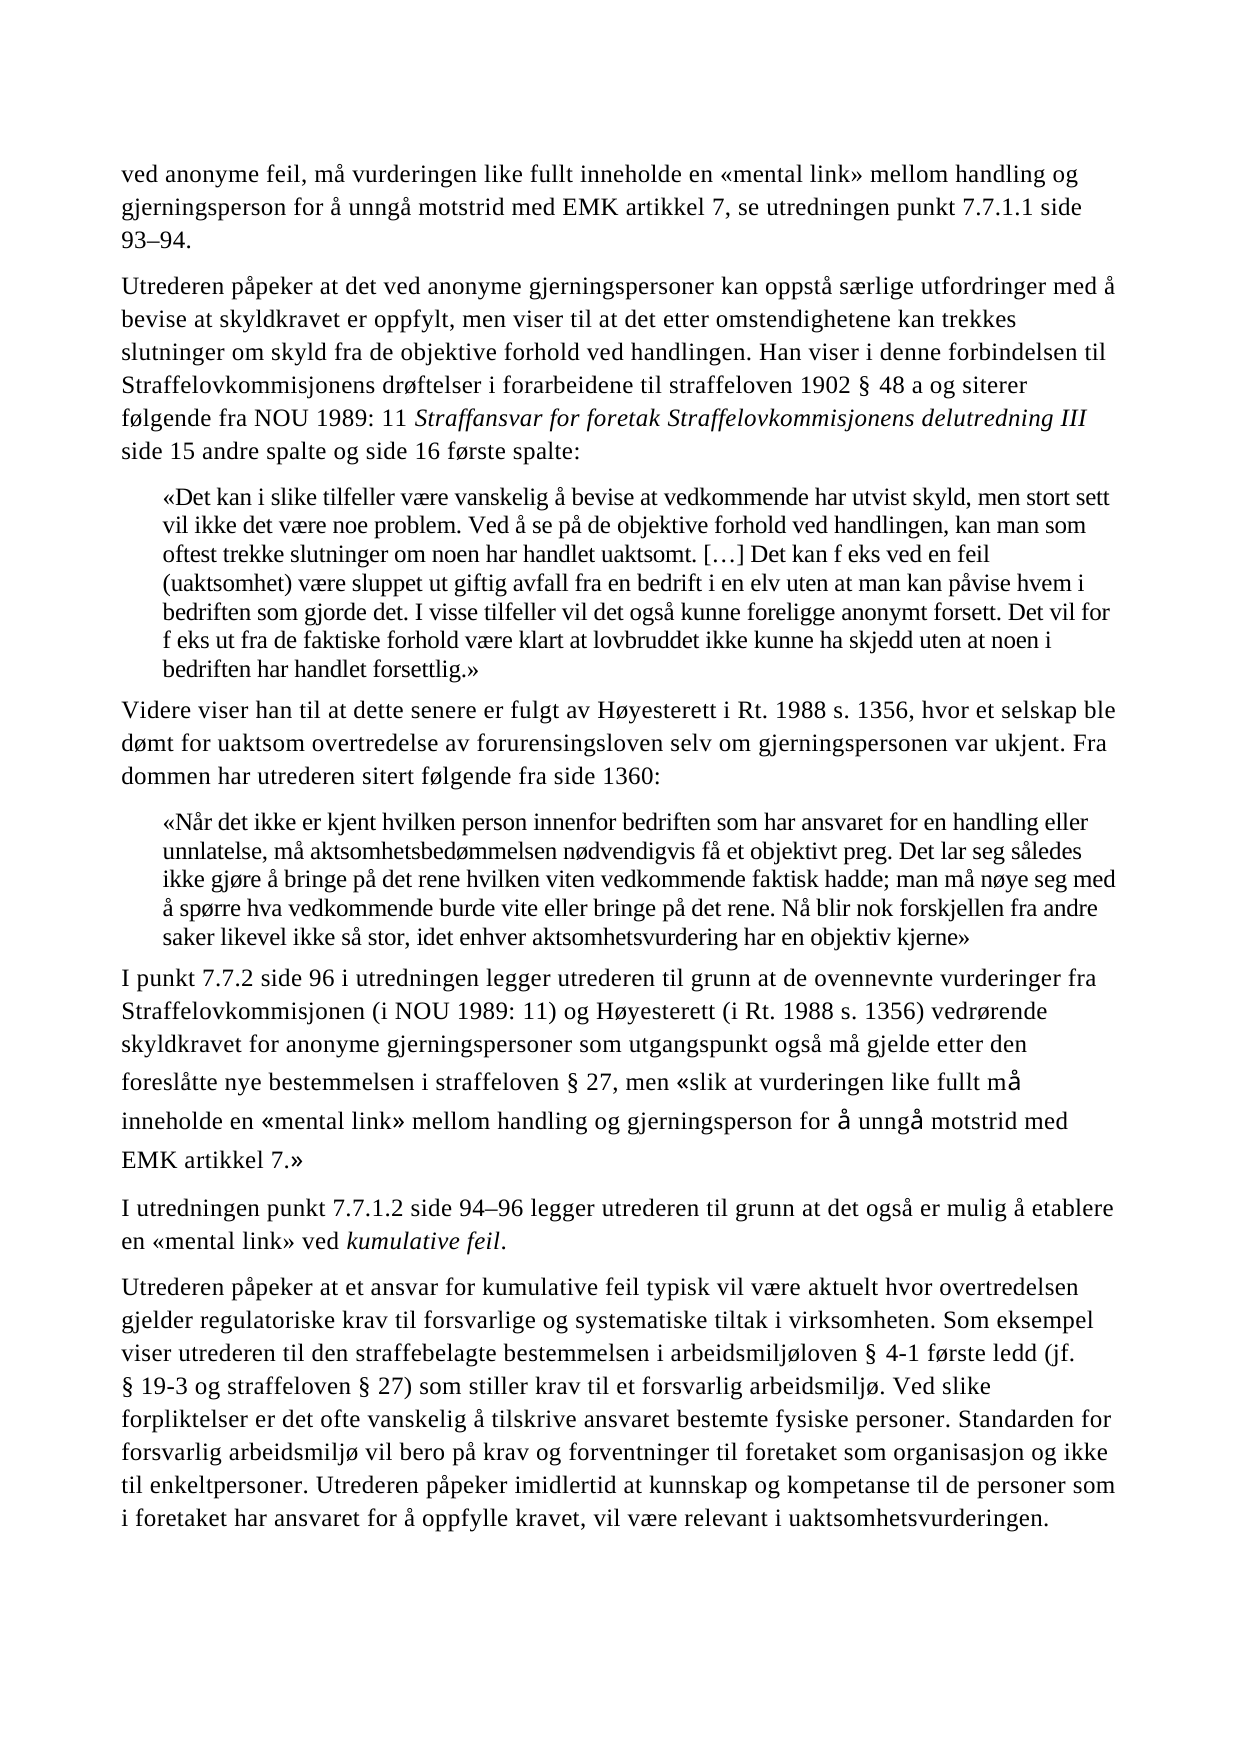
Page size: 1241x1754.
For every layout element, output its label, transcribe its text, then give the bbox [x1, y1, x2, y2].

text I utredningen punkt 7.7.1.2 side 94–96 legger utrederen til grunn at det også er mulig å etablere en «mental link» ved kumulative feil. [121, 1193, 1119, 1255]
text «Det kan i slike tilfeller være vanskelig å bevise at vedkommende har utvist skyld, men stort sett vil ikke det være noe problem. Ved å se på de objektive forhold ved handlingen, kan man som oftest trekke slutninger om noen har handlet uaktsomt. […] Det kan f eks ved en feil (uaktsomhet) være sluppet ut giftig avfall fra en bedrift i en elv uten at man kan påvise hvem i bedriften som gjorde det. I visse tilfeller vil det også kunne foreligge anonymt forsett. Det vil for f eks ut fra de faktiske forhold være klart at lovbruddet ikke kunne ha skjedd uten at noen i bedriften har handlet forsettlig.» [162, 482, 1119, 683]
text Videre viser han til at dette senere er fulgt av Høyesterett i Rt. 1988 s. 1356, hvor et selskap ble dømt for uaktsom overtredelse av forurensingsloven selv om gjerningspersonen var ukjent. Fra dommen har utrederen sitert følgende fra side 1360: [121, 695, 1119, 790]
text I punkt 7.7.2 side 96 i utredningen legger utrederen til grunn at de ovennevnte vurderinger fra Straffelovkommisjonen (i NOU 1989: 11) og Høyesterett (i Rt. 1988 s. 1356) vedrørende skyldkravet for anonyme gjerningspersoner som utgangspunkt også må gjelde etter den foreslåtte nye bestemmelsen i straffeloven § 27, men «slik at vurderingen like fullt må inneholde en «mental link» mellom handling og gjerningsperson for å unngå motstrid med EMK artikkel 7.» [121, 963, 1119, 1176]
text Utrederen påpeker at det ved anonyme gjerningspersoner kan oppstå særlige utfordringer med å bevise at skyldkravet er oppfylt, men viser til at det etter omstendighetene kan trekkes slutninger om skyld fra de objektive forhold ved handlingen. Han viser i denne forbindelsen til Straffelovkommisjonens drøftelser i forarbeidene til straffeloven 1902 § 48 a og siterer følgende fra NOU 1989: 11 Straffansvar for foretak Straffelovkommisjonens delutredning III side 15 andre spalte og side 16 første spalte: [121, 271, 1119, 465]
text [121, 159, 1119, 254]
text «Når det ikke er kjent hvilken person innenfor bedriften som har ansvaret for en handling eller unnlatelse, må aktsomhetsbedømmelsen nødvendigvis få et objektivt preg. Det lar seg således ikke gjøre å bringe på det rene hvilken viten vedkommende faktisk hadde; man må nøye seg med å spørre hva vedkommende burde vite eller bringe på det rene. Nå blir nok forskjellen fra andre saker likevel ikke så stor, idet enhver aktsomhetsvurdering har en objektiv kjerne» [162, 807, 1119, 951]
text Utrederen påpeker at et ansvar for kumulative feil typisk vil være aktuelt hvor overtredelsen gjelder regulatoriske krav til forsvarlige og systematiske tiltak i virksomheten. Som eksempel viser utrederen til den straffebelagte bestemmelsen i arbeidsmiljøloven § 4-1 første ledd (jf. § 19-3 og straffeloven § 27) som stiller krav til et forsvarlig arbeidsmiljø. Ved slike forpliktelser er det ofte vanskelig å tilskrive ansvaret bestemte fysiske personer. Standarden for forsvarlig arbeidsmiljø vil bero på krav og forventninger til foretaket som organisasjon og ikke til enkeltpersoner. Utrederen påpeker imidlertid at kunnskap og kompetanse til de personer som i foretaket har ansvaret for å oppfylle kravet, vil være relevant i uaktsomhetsvurderingen. [121, 1272, 1119, 1532]
